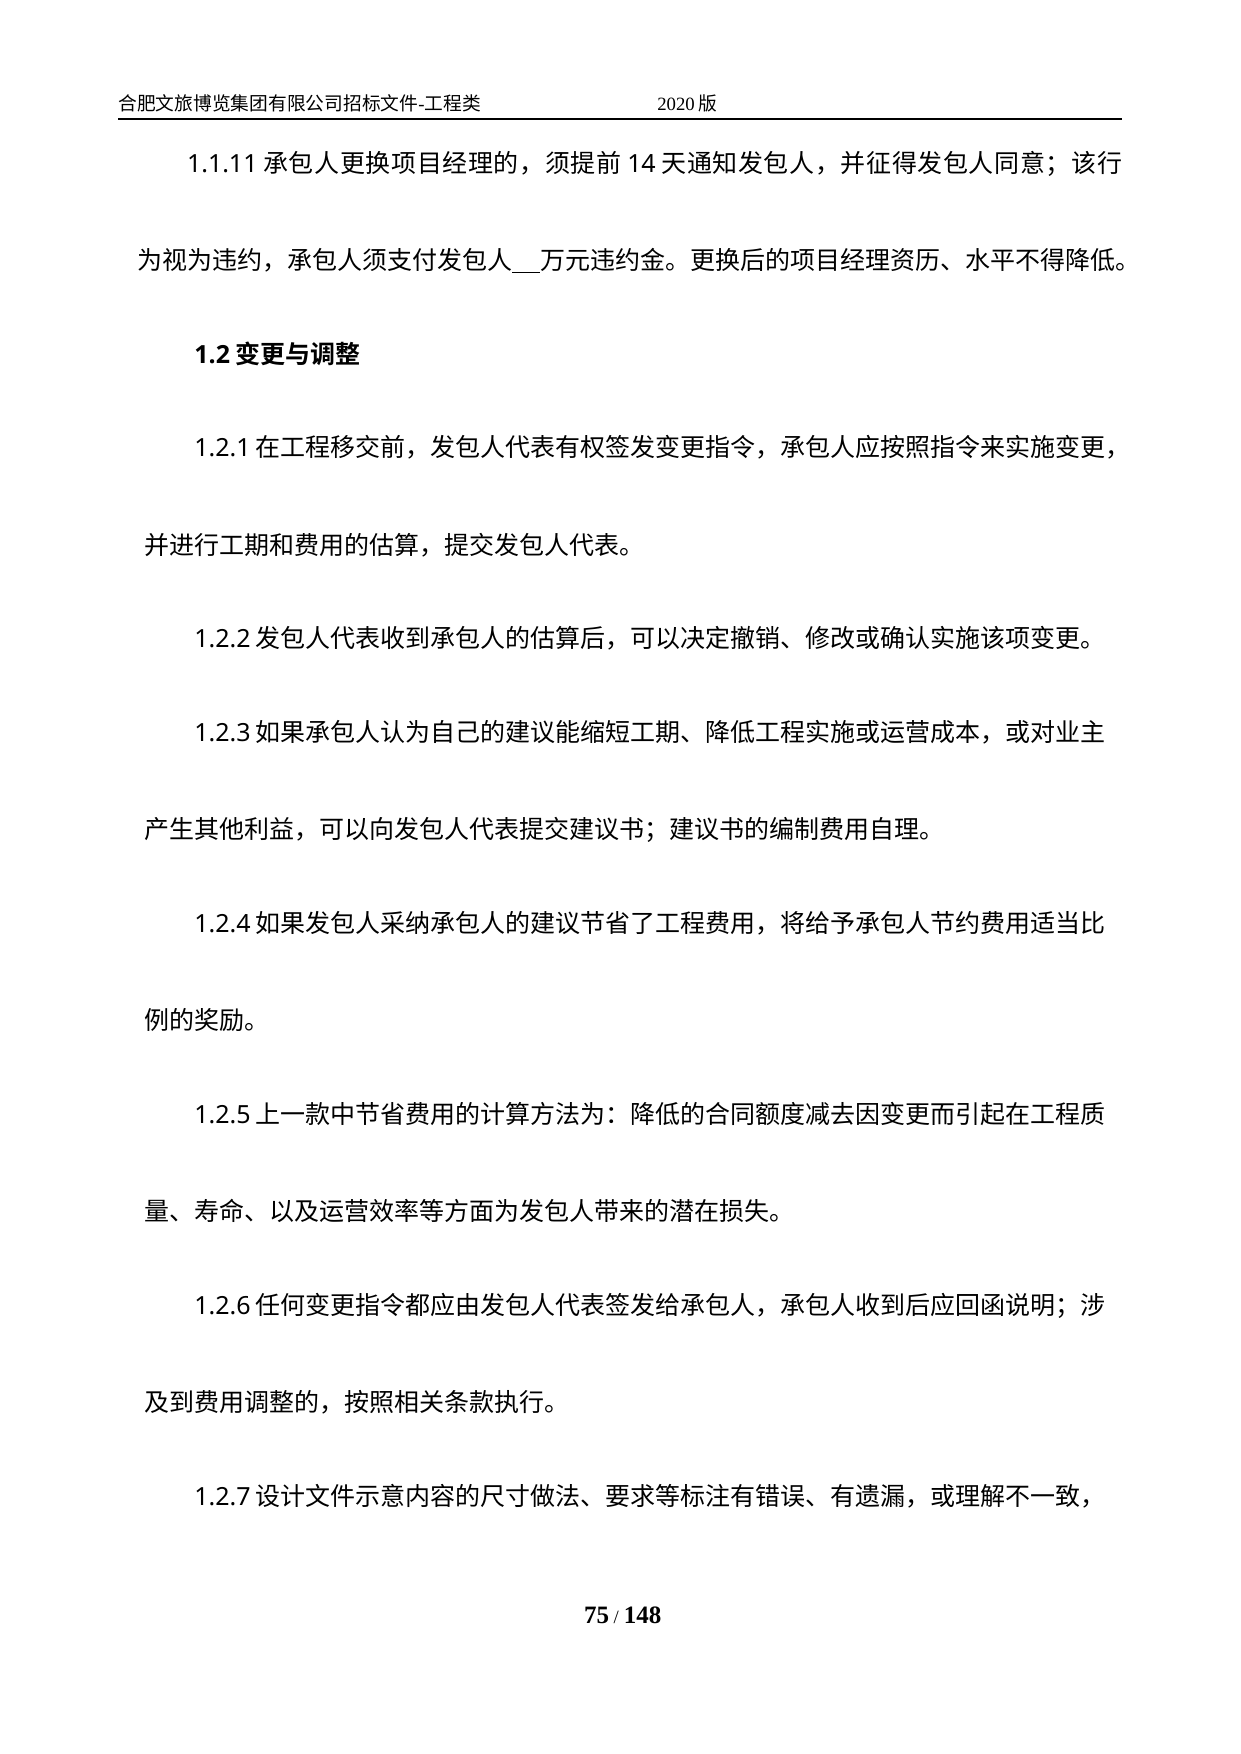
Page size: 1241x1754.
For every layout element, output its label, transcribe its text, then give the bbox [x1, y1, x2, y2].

text 1.2.2发包人代表收到承包人的估算后，可以决定撤销、修改或确认实施该项变更。 [144, 604, 1122, 669]
text 1.2变更与调整 [144, 320, 1122, 385]
text 1.2.6任何变更指令都应由发包人代表签发给承包人，承包人收到后应回函说明；涉及到费用调整的，按照相关条款执行。 [144, 1271, 1122, 1433]
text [144, 1462, 1122, 1527]
text 1.2.4如果发包人采纳承包人的建议节省了工程费用，将给予承包人节约费用适当比例的奖励。 [144, 889, 1122, 1051]
text 1.2.5上一款中节省费用的计算方法为：降低的合同额度减去因变更而引起在工程质量、寿命、以及运营效率等方面为发包人带来的潜在损失。 [144, 1080, 1122, 1242]
text 1.2.1在工程移交前，发包人代表有权签发变更指令，承包人应按照指令来实施变更，并进行工期和费用的估算，提交发包人代表。 [144, 413, 1122, 576]
text 1.1.11承包人更换项目经理的，须提前14天通知发包人，并征得发包人同意；该行为视为违约，承包人须支付发包人 万元违约金。更换后的项目经理资历、水平不得降低。 [137, 129, 1122, 291]
text 1.2.3如果承包人认为自己的建议能缩短工期、降低工程实施或运营成本，或对业主产生其他利益，可以向发包人代表提交建议书；建议书的编制费用自理。 [144, 698, 1122, 860]
